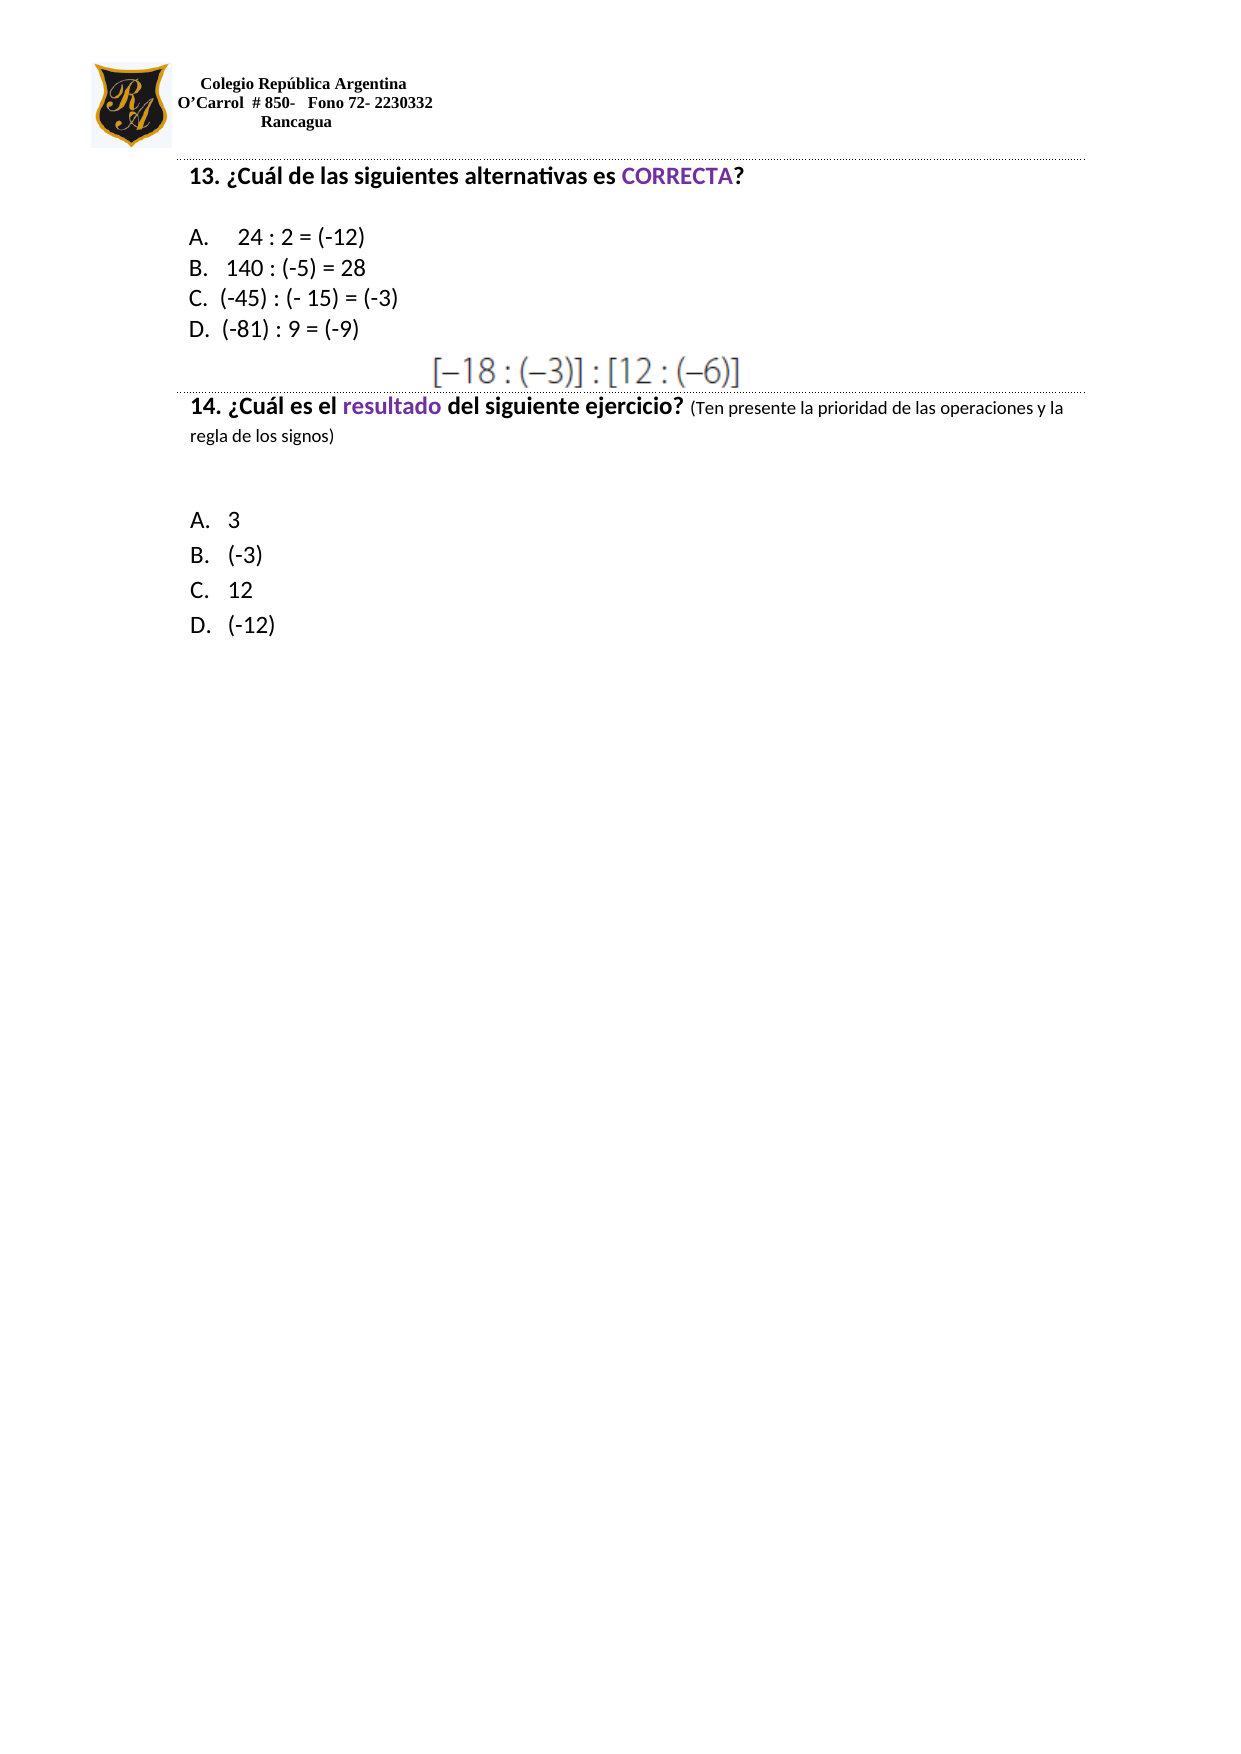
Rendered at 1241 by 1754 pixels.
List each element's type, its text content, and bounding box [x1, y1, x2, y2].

table_cell ¿Cuál de las siguientes alternativas es CORRECTA? A. 24 : 2 = (-12) B. 140 : (-5) = 28 C. (-45) : (- 15) = (-3) D. (-81) : 9 = (-9) [177, 159, 1086, 392]
picture [90, 62, 173, 148]
